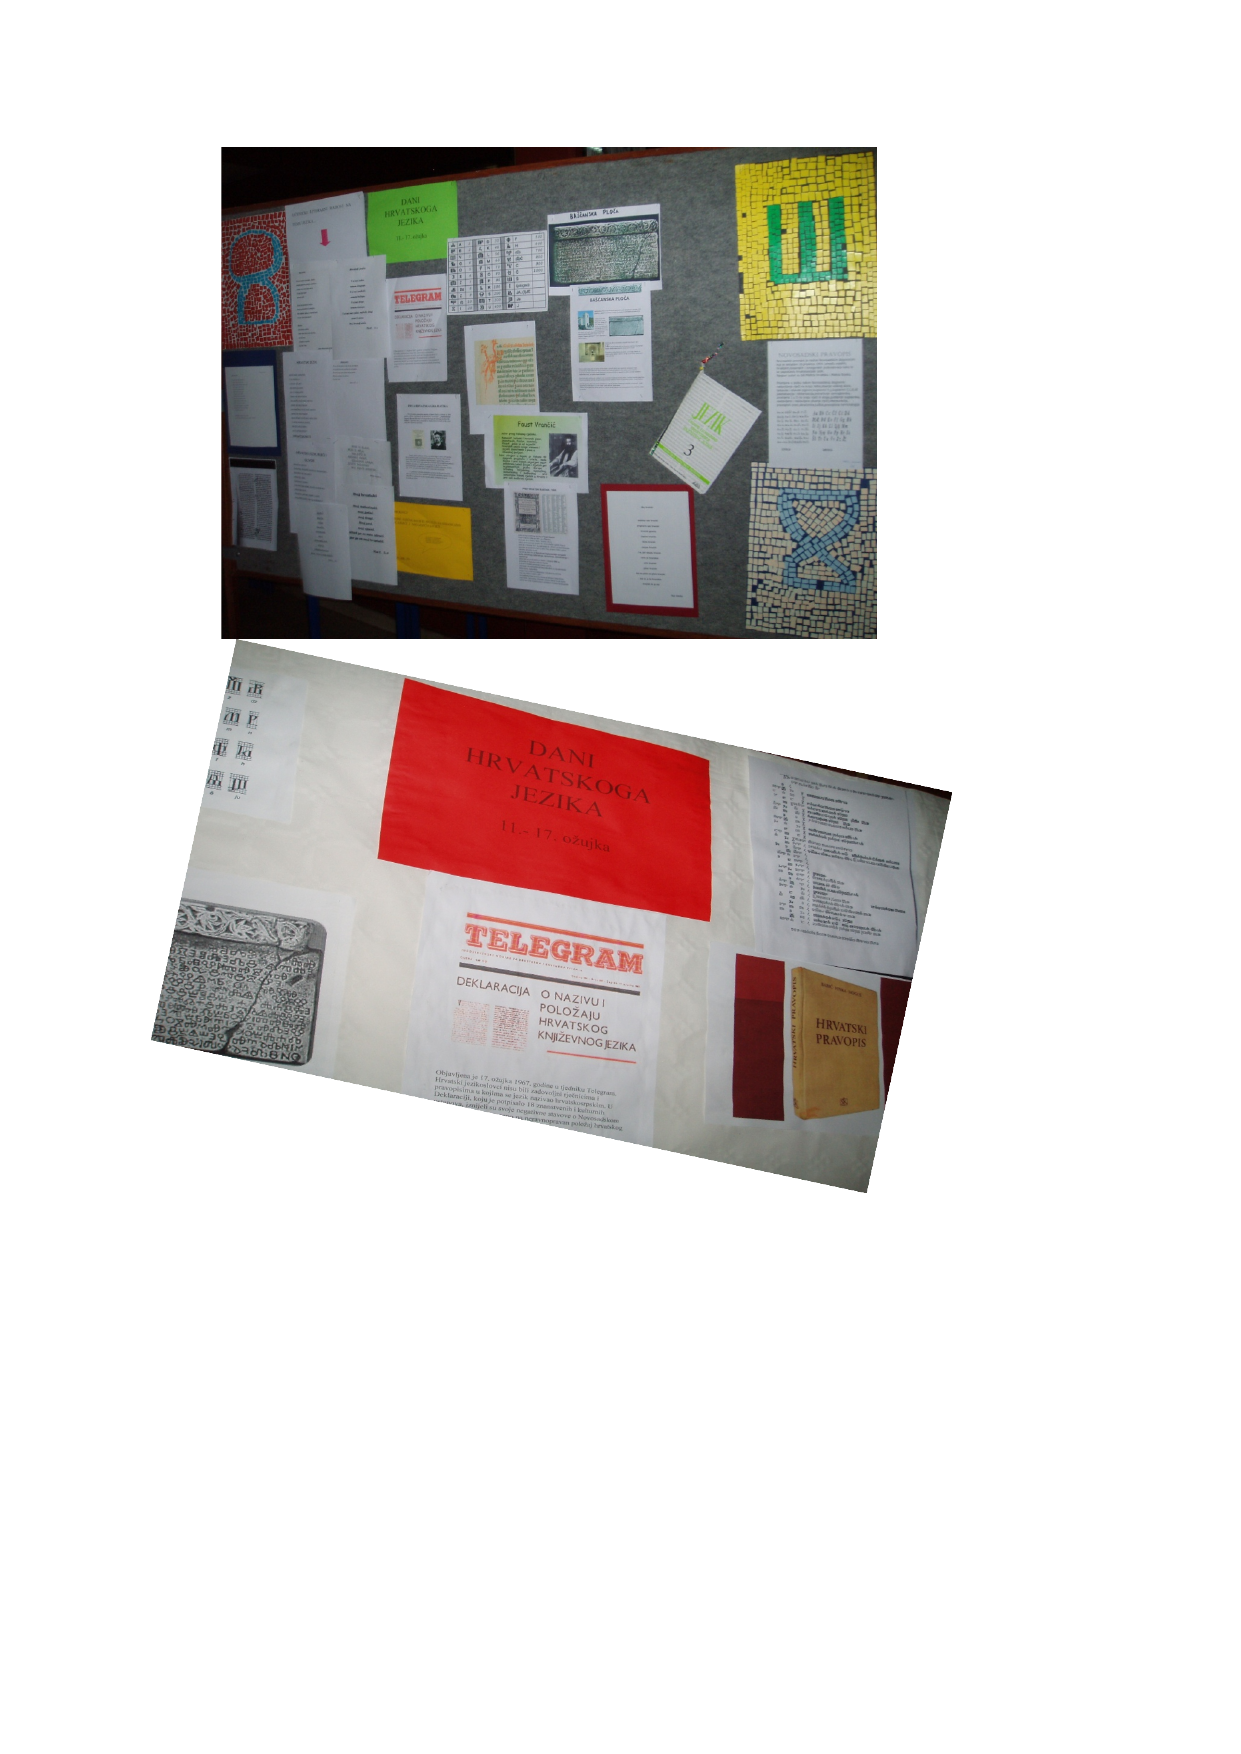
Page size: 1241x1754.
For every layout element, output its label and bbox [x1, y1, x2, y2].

picture [152, 640, 951, 1193]
picture [221, 147, 877, 639]
